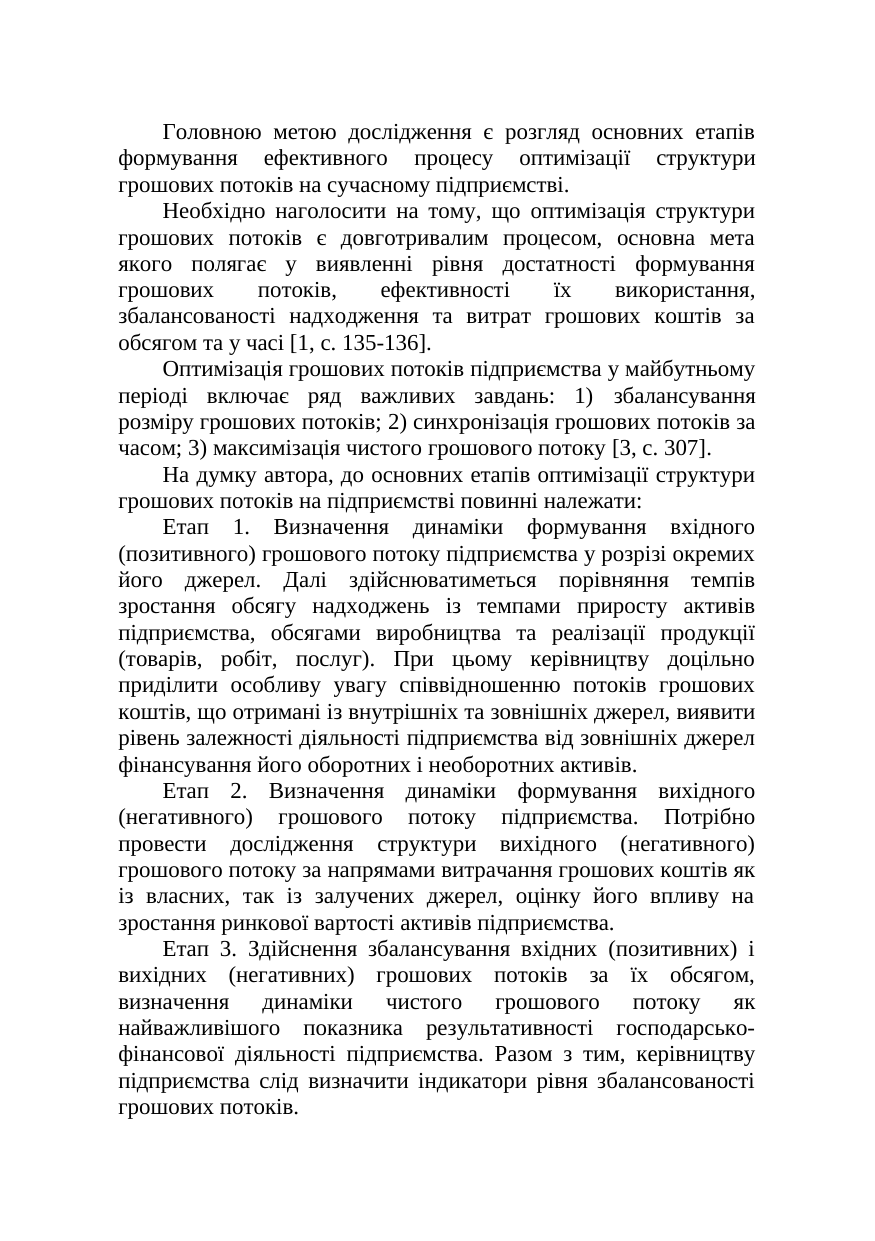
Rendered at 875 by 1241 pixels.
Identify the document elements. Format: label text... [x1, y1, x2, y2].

text Оптимізація грошових потоків підприємства у майбутньому періоді включає ряд важливих завдань: 1) збалансування розміру грошових потоків; 2) синхронізація грошових потоків за часом; 3) максимізація чистого грошового потоку [3, с. 307]. [118, 355, 756, 461]
text Етап 3. Здійснення збалансування вхідних (позитивних) і вихідних (негативних) грошових потоків за їх обсягом, визначення динаміки чистого грошового потоку як найважливішого показника результативності господарсько-фінансової діяльності підприємства. Разом з тим, керівництву підприємства слід визначити індикатори рівня збалансованості грошових потоків. [118, 935, 756, 1119]
text Головною метою дослідження є розгляд основних етапів формування ефективного процесу оптимізації структури грошових потоків на сучасному підприємстві. [118, 118, 756, 197]
text Необхідно наголосити на тому, що оптимізація структури грошових потоків є довготривалим процесом, основна мета якого полягає у виявленні рівня достатності формування грошових потоків, ефективності їх використання, збалансованості надходження та витрат грошових коштів за обсягом та у часі [1, с. 135-136]. [118, 197, 756, 355]
text Етап 1. Визначення динаміки формування вхідного (позитивного) грошового потоку підприємства у розрізі окремих його джерел. Далі здійснюватиметься порівняння темпів зростання обсягу надходжень із темпами приросту активів підприємства, обсягами виробництва та реалізації продукції (товарів, робіт, послуг). При цьому керівництву доцільно приділити особливу увагу співвідношенню потоків грошових коштів, що отримані із внутрішніх та зовнішніх джерел, виявити рівень залежності діяльності підприємства від зовнішніх джерел фінансування його оборотних і необоротних активів. [118, 513, 756, 777]
text На думку автора, до основних етапів оптимізації структури грошових потоків на підприємстві повинні належати: [118, 461, 756, 513]
text Етап 2. Визначення динаміки формування вихідного (негативного) грошового потоку підприємства. Потрібно провести дослідження структури вихідного (негативного) грошового потоку за напрямами витрачання грошових коштів як із власних, так із залучених джерел, оцінку його впливу на зростання ринкової вартості активів підприємства. [118, 777, 756, 935]
